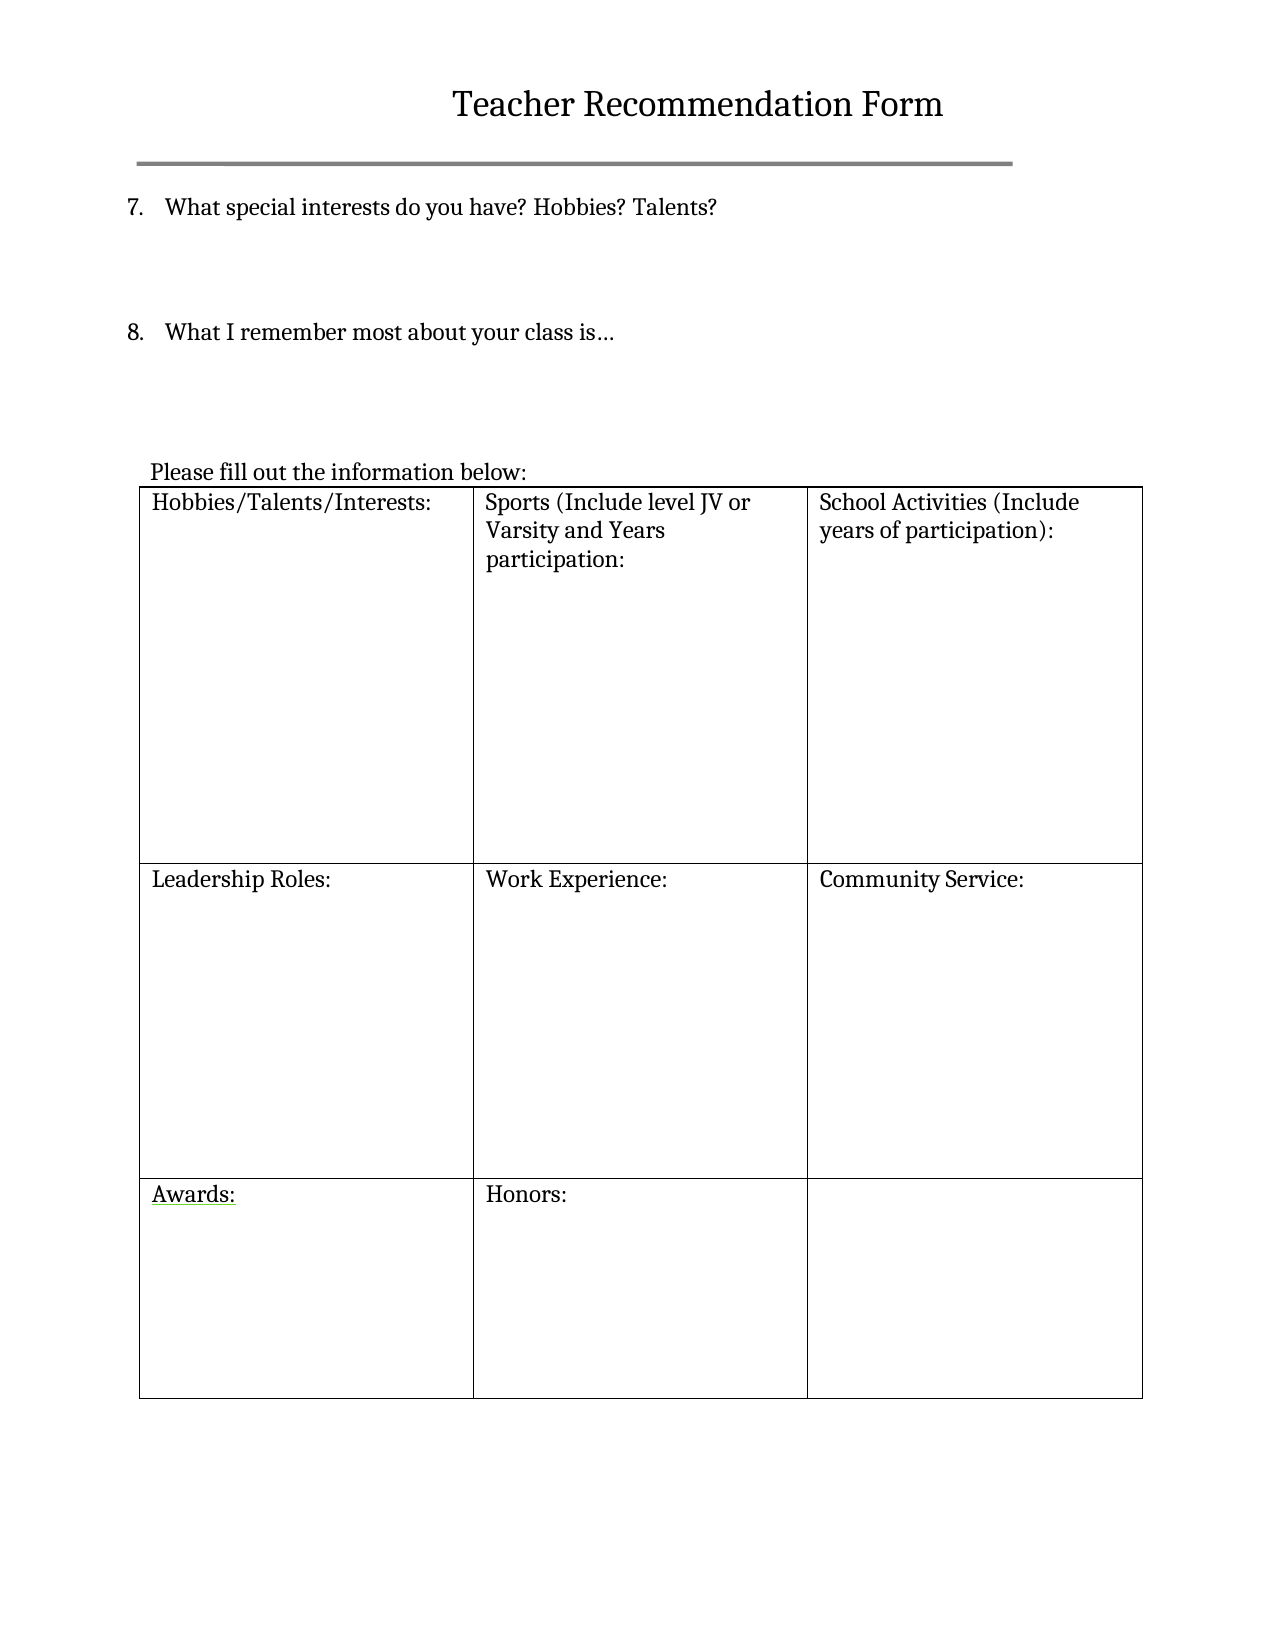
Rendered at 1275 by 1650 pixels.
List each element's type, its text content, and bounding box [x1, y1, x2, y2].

text Please fill out the information below: [150, 458, 1148, 486]
table_cell Community Service: [808, 864, 1142, 1178]
table_cell Work Experience: [474, 864, 807, 1178]
table_header Sports (Include level JV or Varsity and Years participation: [474, 488, 807, 863]
table_cell Leadership Roles: [140, 864, 473, 1178]
table_cell Honors: [474, 1179, 807, 1397]
list What I remember most about your class is… [127, 318, 1148, 347]
list What special interests do you have? Hobbies? Talents? [127, 193, 1148, 222]
table_cell [808, 1179, 1142, 1397]
table_header School Activities (Include years of participation): [808, 488, 1142, 863]
table_cell Awards: [140, 1179, 473, 1397]
table_header Hobbies/Talents/Interests: [140, 488, 473, 863]
